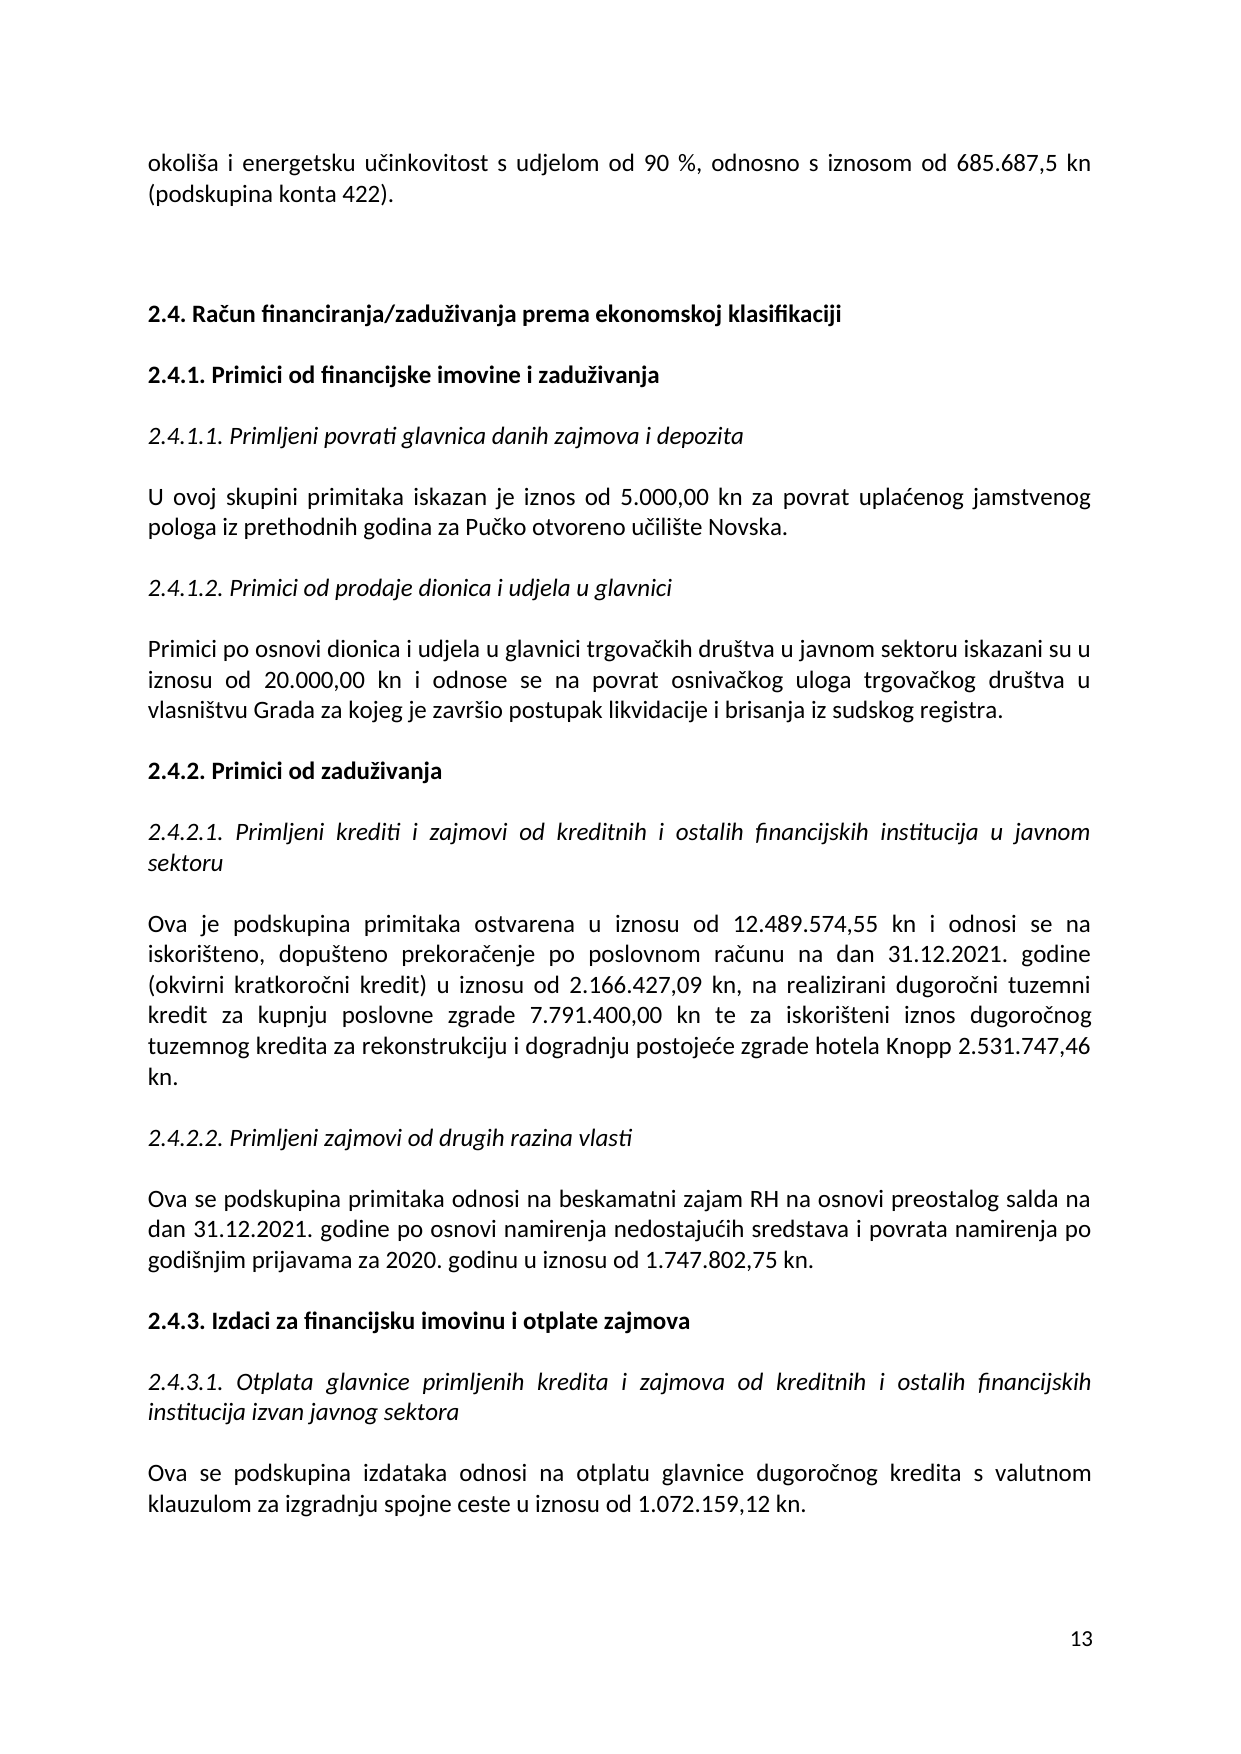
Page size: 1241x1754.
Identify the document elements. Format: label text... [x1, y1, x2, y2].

text 2.4. Račun financiranja/zaduživanja prema ekonomskoj klasifikaciji [148, 298, 1093, 328]
text 2.4.1.1. Primljeni povrati glavnica danih zajmova i depozita [148, 420, 1093, 450]
text Ova je podskupina primitaka ostvarena u iznosu od 12.489.574,55 kn i odnosi se na iskorišteno, dopušteno prekoračenje po poslovnom računu na dan 31.12.2021. godine (okvirni kratkoročni kredit) u iznosu od 2.166.427,09 kn, na realizirani dugoročni tuzemni kredit za kupnju poslovne zgrade 7.791.400,00 kn te za iskorišteni iznos dugoročnog tuzemnog kredita za rekonstrukciju i dogradnju postojeće zgrade hotela Knopp 2.531.747,46 kn. [148, 908, 1093, 1091]
text 2.4.2. Primici od zaduživanja [148, 756, 1093, 786]
text 2.4.2.2. Primljeni zajmovi od drugih razina vlasti [148, 1122, 1093, 1152]
text 2.4.1.2. Primici od prodaje dionica i udjela u glavnici [148, 572, 1093, 603]
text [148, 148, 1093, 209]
text 2.4.3.1. Otplata glavnice primljenih kredita i zajmova od kreditnih i ostalih financijskih institucija izvan javnog sektora [148, 1366, 1093, 1427]
text 2.4.2.1. Primljeni krediti i zajmovi od kreditnih i ostalih financijskih institucija u javnom sektoru [148, 817, 1093, 878]
text 2.4.1. Primici od financijske imovine i zaduživanja [148, 359, 1093, 389]
text 2.4.3. Izdaci za financijsku imovinu i otplate zajmova [148, 1305, 1093, 1335]
text Ova se podskupina izdataka odnosi na otplatu glavnice dugoročnog kredita s valutnom klauzulom za izgradnju spojne ceste u iznosu od 1.072.159,12 kn. [148, 1457, 1093, 1518]
text Ova se podskupina primitaka odnosi na beskamatni zajam RH na osnovi preostalog salda na dan 31.12.2021. godine po osnovi namirenja nedostajućih sredstava i povrata namirenja po godišnjim prijavama za 2020. godinu u iznosu od 1.747.802,75 kn. [148, 1183, 1093, 1274]
text U ovoj skupini primitaka iskazan je iznos od 5.000,00 kn za povrat uplaćenog jamstvenog pologa iz prethodnih godina za Pučko otvoreno učilište Novska. [148, 481, 1093, 542]
text Primici po osnovi dionica i udjela u glavnici trgovačkih društva u javnom sektoru iskazani su u iznosu od 20.000,00 kn i odnose se na povrat osnivačkog uloga trgovačkog društva u vlasništvu Grada za kojeg je završio postupak likvidacije i brisanja iz sudskog registra. [148, 633, 1093, 725]
